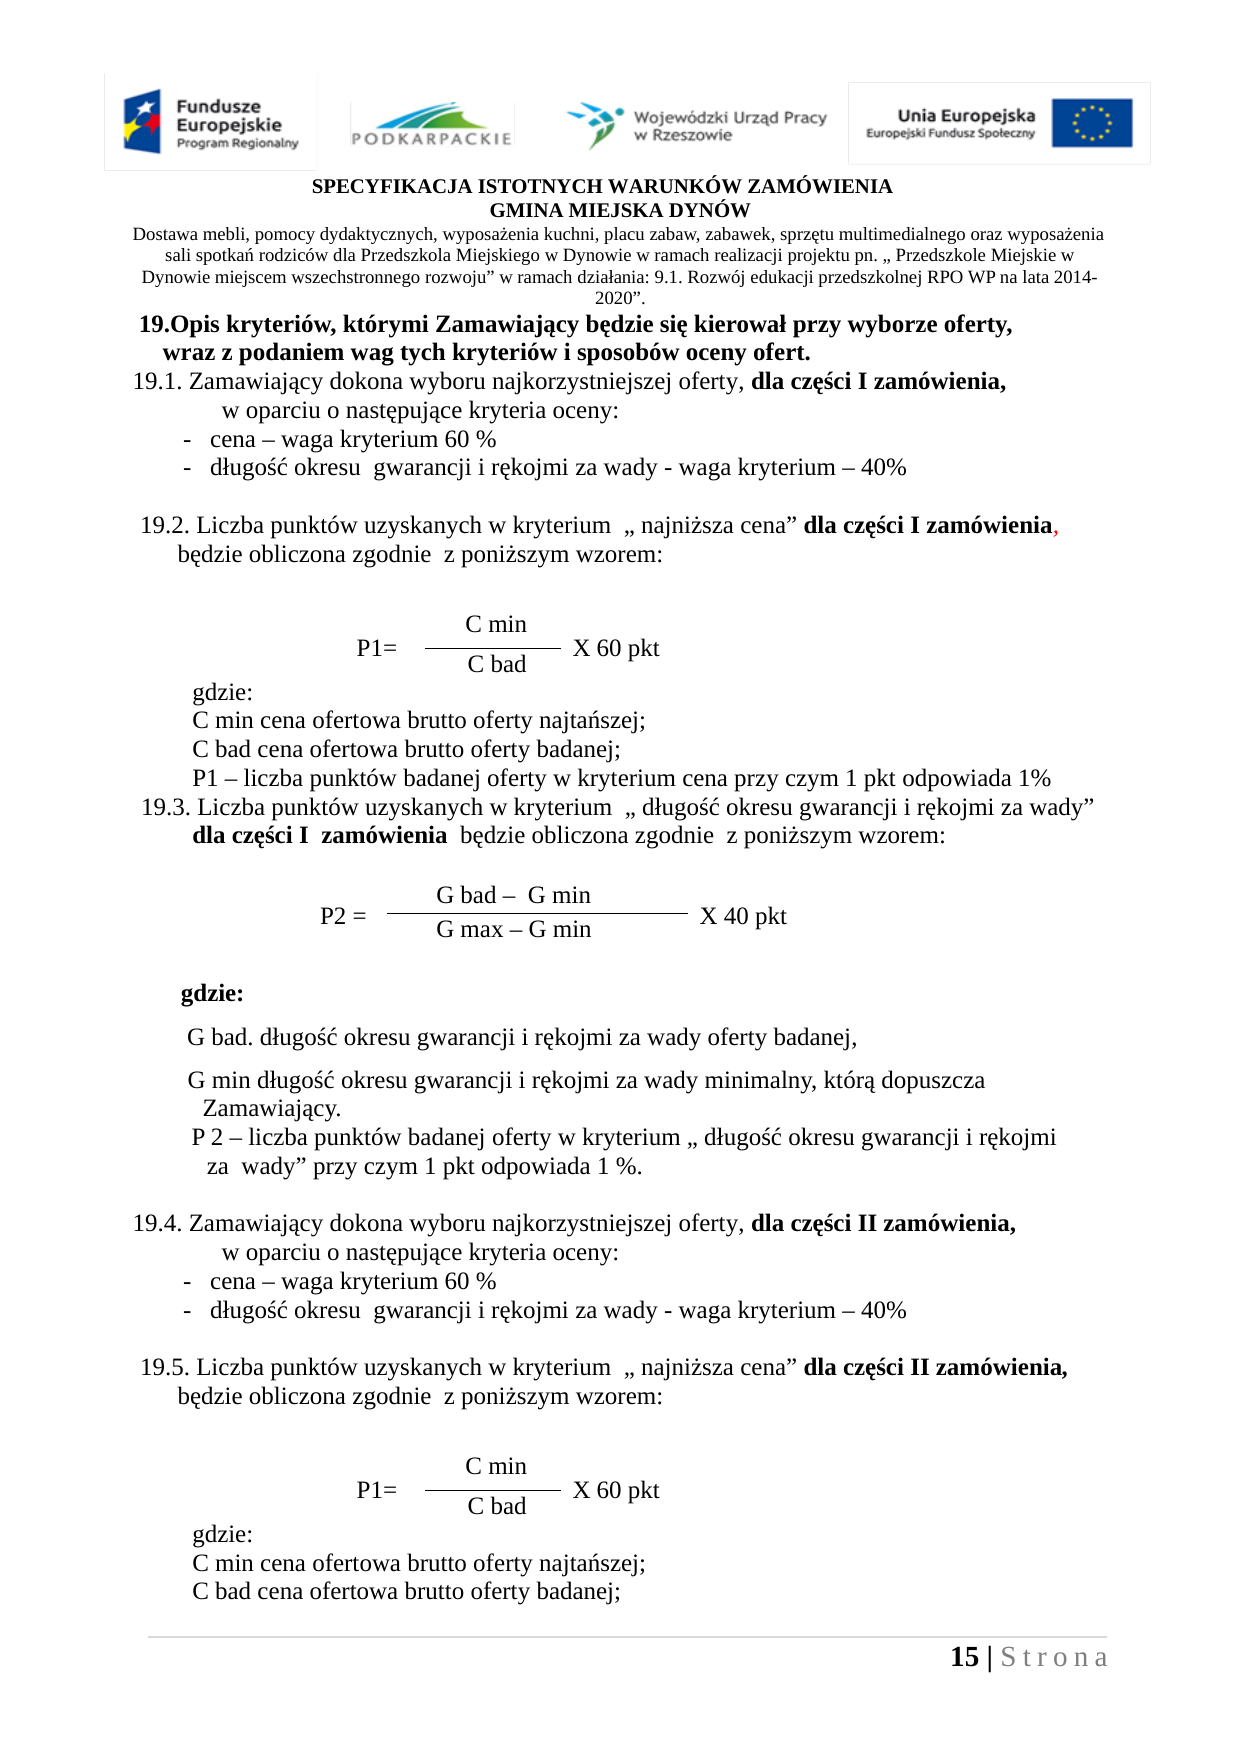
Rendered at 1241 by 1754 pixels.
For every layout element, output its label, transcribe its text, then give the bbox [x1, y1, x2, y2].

table_header G bad – G min [387, 880, 688, 913]
table_header C min [425, 603, 561, 648]
text 19.4. Zamawiający dokona wyboru najkorzystniejszej oferty, dla części II zamówienia, w oparciu o następujące kryteria oceny: [88, 1208, 1107, 1266]
table_header C min [425, 1445, 561, 1490]
text - cena – waga kryterium 60 % [133, 424, 1107, 452]
text G bad. długość okresu gwarancji i rękojmi za wady oferty badanej, [118, 1022, 1107, 1050]
text gdzie: [192, 677, 1107, 705]
text G min długość okresu gwarancji i rękojmi za wady minimalny, którą dopuszcza [162, 1065, 1122, 1093]
table_header X 40 pkt [688, 880, 799, 955]
text gdzie: [118, 978, 1107, 1007]
text 19.Opis kryteriów, którymi Zamawiający będzie się kierował przy wyborze oferty, wraz z podaniem wag tych kryteriów i sposobów oceny ofert. [88, 309, 1107, 366]
table_cell C bad [425, 1491, 561, 1538]
text 19.5. Liczba punktów uzyskanych w kryterium „ najniższa cena” dla części II zamówienia, będzie obliczona zgodnie z poniższym wzorem: [15, 1352, 1122, 1410]
table_cell C bad [425, 649, 561, 696]
text - długość okresu gwarancji i rękojmi za wady - waga kryterium – 40% [133, 452, 1107, 481]
text P 2 – liczba punktów badanej oferty w kryterium „ długość okresu gwarancji i rękojmi za wady” przy czym 1 pkt odpowiada 1 %. [148, 1122, 1107, 1180]
text Zamawiający. [177, 1093, 1122, 1122]
table_cell G max – G min [387, 914, 688, 955]
table_header X 60 pkt [561, 603, 756, 696]
table_header P1= [289, 603, 425, 696]
text C min cena ofertowa brutto oferty najtańszej; [192, 1548, 1107, 1576]
text C bad cena ofertowa brutto oferty badanej; [148, 734, 1107, 763]
table_header P2 = [218, 880, 387, 955]
text 19.1. Zamawiający dokona wyboru najkorzystniejszej oferty, dla części I zamówienia, w oparciu o następujące kryteria oceny: [88, 366, 1107, 424]
table_header P1= [289, 1445, 425, 1538]
picture [103, 73, 1154, 175]
text - cena – waga kryterium 60 % [133, 1266, 1107, 1295]
text 19.2. Liczba punktów uzyskanych w kryterium „ najniższa cena” dla części I zamówienia, będzie obliczona zgodnie z poniższym wzorem: [15, 510, 1107, 567]
text C min cena ofertowa brutto oferty najtańszej; [192, 705, 1107, 734]
text gdzie: [192, 1519, 1107, 1548]
text C bad cena ofertowa brutto oferty badanej; [148, 1576, 1107, 1605]
text P1 – liczba punktów badanej oferty w kryterium cena przy czym 1 pkt odpowiada 1% [148, 763, 1107, 792]
text - długość okresu gwarancji i rękojmi za wady - waga kryterium – 40% [133, 1295, 1107, 1323]
table_header X 60 pkt [561, 1445, 756, 1538]
text 19.3. Liczba punktów uzyskanych w kryterium „ długość okresu gwarancji i rękojmi za wady” dla części I zamówienia będzie obliczona zgodnie z poniższym wzorem: [103, 792, 1107, 849]
